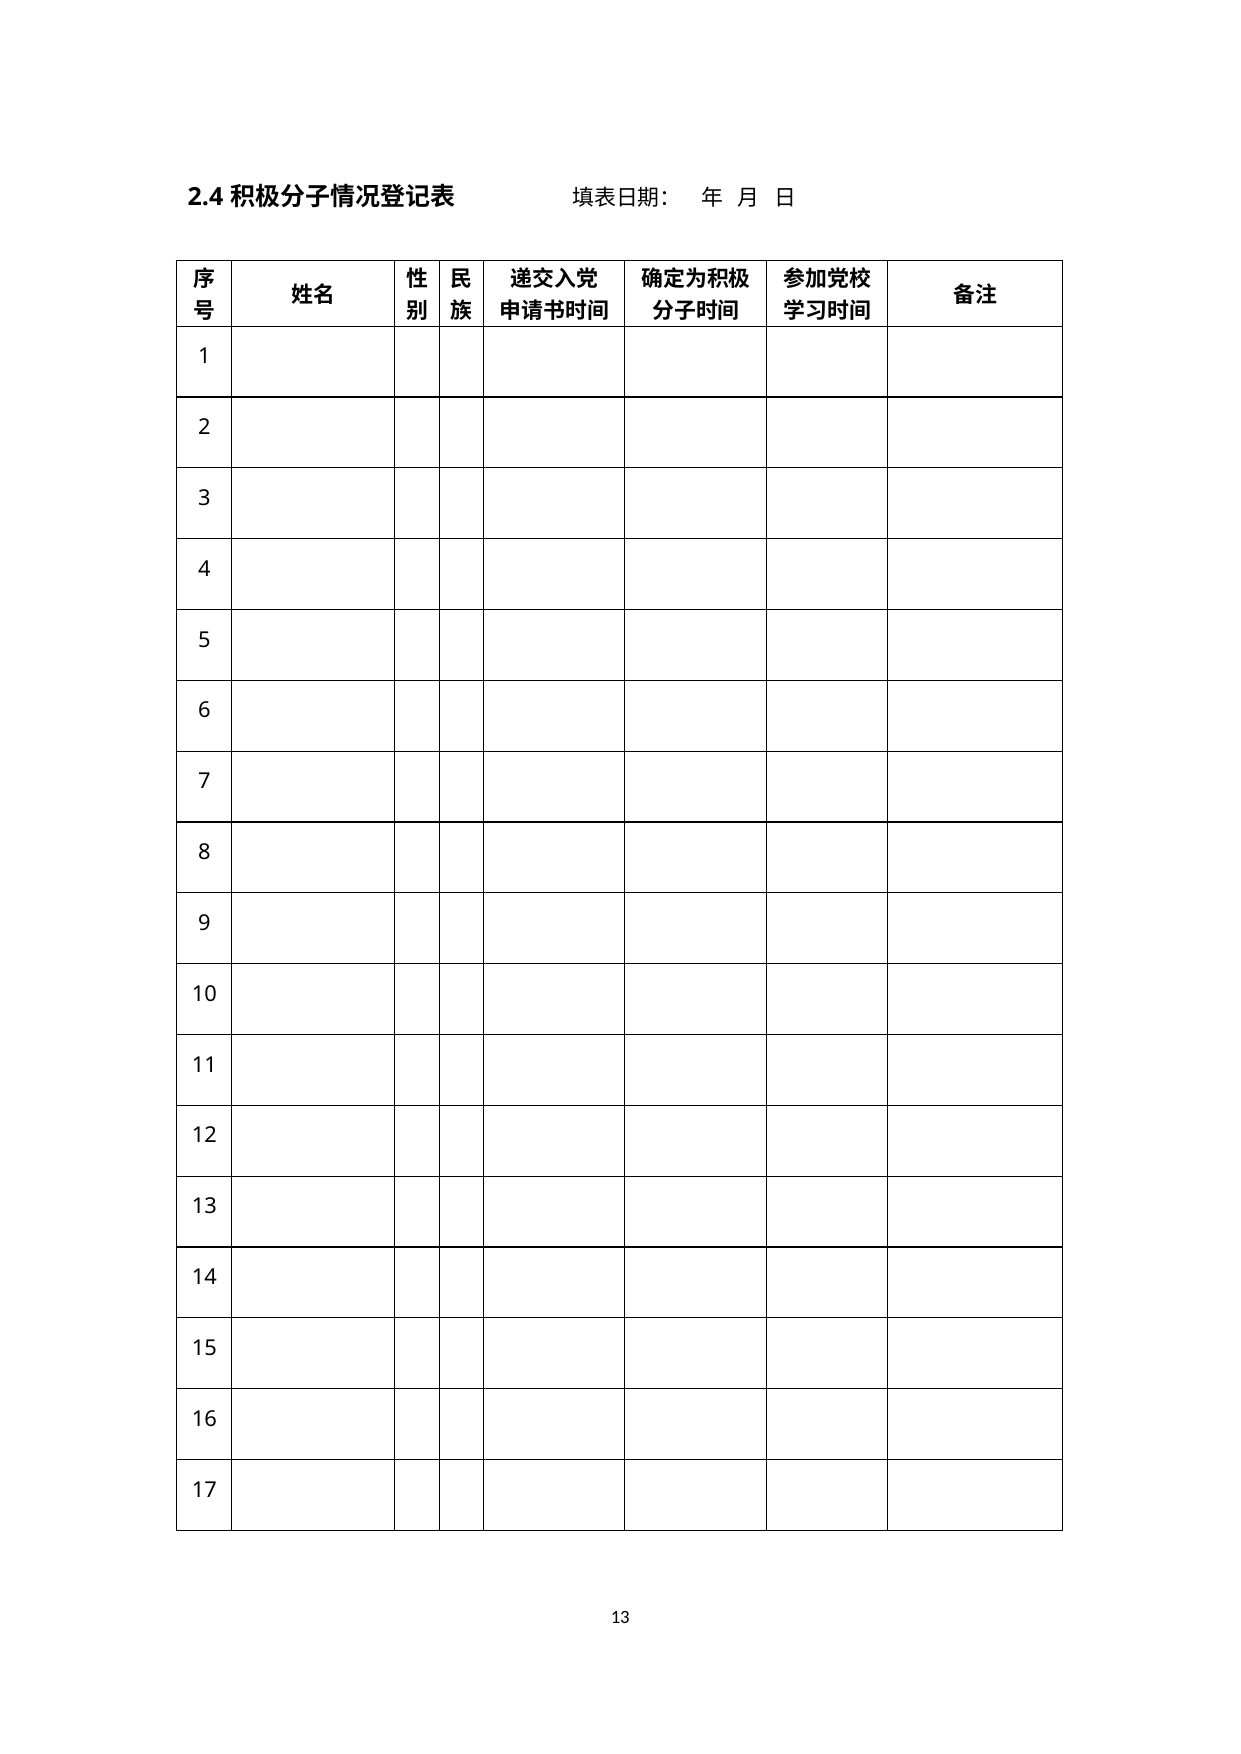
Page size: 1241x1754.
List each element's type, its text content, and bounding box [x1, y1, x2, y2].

table_cell [625, 1318, 766, 1388]
table_cell [625, 681, 766, 751]
table_cell [767, 327, 887, 396]
table_cell [395, 1177, 439, 1246]
table_cell [440, 681, 483, 751]
table_cell [395, 1106, 439, 1176]
table_cell [440, 610, 483, 680]
table_cell [767, 398, 887, 467]
table_cell [232, 893, 394, 963]
table_cell [625, 823, 766, 892]
table_cell [395, 468, 439, 538]
table_cell [484, 327, 624, 396]
table_cell [484, 610, 624, 680]
table_cell [232, 1389, 394, 1459]
table_cell [232, 823, 394, 892]
table_cell 10 [177, 964, 231, 1034]
table_cell [625, 327, 766, 396]
table_cell [440, 327, 483, 396]
table_cell [625, 1177, 766, 1246]
table_cell [440, 964, 483, 1034]
table_cell 1 [177, 327, 231, 396]
table_cell [484, 964, 624, 1034]
table_cell [232, 327, 394, 396]
table_cell [395, 752, 439, 821]
table_cell [395, 964, 439, 1034]
table_cell [767, 823, 887, 892]
table_cell [625, 1035, 766, 1105]
table_header 性别 [395, 261, 439, 326]
table_cell [395, 1318, 439, 1388]
table_cell [625, 1248, 766, 1317]
table_cell [767, 1460, 887, 1530]
table_cell [888, 1035, 1062, 1105]
table_cell [625, 893, 766, 963]
table_cell [232, 681, 394, 751]
table_cell [625, 468, 766, 538]
table_cell [440, 468, 483, 538]
table_cell [625, 539, 766, 609]
table_cell [484, 1460, 624, 1530]
table_cell [484, 398, 624, 467]
table_header 参加党校学习时间 [767, 261, 887, 326]
table_cell 4 [177, 539, 231, 609]
table_cell [767, 1177, 887, 1246]
table_cell [484, 893, 624, 963]
table_cell [232, 539, 394, 609]
table_cell 16 [177, 1389, 231, 1459]
table_cell [767, 539, 887, 609]
table_cell [440, 1035, 483, 1105]
table_cell [888, 1106, 1062, 1176]
table_cell 6 [177, 681, 231, 751]
table_cell [888, 823, 1062, 892]
table_cell [888, 893, 1062, 963]
table_cell [767, 1106, 887, 1176]
table_cell [888, 1177, 1062, 1246]
table_cell 12 [177, 1106, 231, 1176]
table_cell [767, 1035, 887, 1105]
table_cell [440, 1389, 483, 1459]
table_cell 11 [177, 1035, 231, 1105]
table_header 备注 [888, 261, 1062, 326]
table_header 序号 [177, 261, 231, 326]
table_cell [625, 964, 766, 1034]
table_cell [395, 327, 439, 396]
table_cell [395, 539, 439, 609]
table_cell [440, 398, 483, 467]
table_cell [395, 1035, 439, 1105]
table_cell [767, 1318, 887, 1388]
table_cell [440, 893, 483, 963]
table_cell [484, 468, 624, 538]
table_cell 13 [177, 1177, 231, 1246]
table_cell [767, 1389, 887, 1459]
table_cell [395, 823, 439, 892]
table_cell [440, 752, 483, 821]
table_cell [232, 398, 394, 467]
table_cell [440, 1248, 483, 1317]
table_cell [232, 1318, 394, 1388]
table_cell [484, 681, 624, 751]
table_cell [625, 1389, 766, 1459]
table_cell [395, 398, 439, 467]
table_cell [888, 539, 1062, 609]
table_cell [232, 1460, 394, 1530]
table_cell 9 [177, 893, 231, 963]
table_cell [395, 893, 439, 963]
table_cell [888, 468, 1062, 538]
text 2.4 积极分子情况登记表 填表日期： 年 月 日 [187, 162, 1053, 227]
table_cell 15 [177, 1318, 231, 1388]
table_cell [232, 610, 394, 680]
table_cell [484, 1389, 624, 1459]
table_cell 3 [177, 468, 231, 538]
table_cell [395, 1248, 439, 1317]
table_cell [625, 1106, 766, 1176]
table_cell [767, 468, 887, 538]
table_header 递交入党 申请书时间 [484, 261, 624, 326]
table_cell 8 [177, 823, 231, 892]
table_cell [232, 752, 394, 821]
table_cell [440, 539, 483, 609]
table_cell [888, 681, 1062, 751]
table_cell [484, 1318, 624, 1388]
table_cell [440, 1318, 483, 1388]
table_cell [888, 610, 1062, 680]
table_cell [625, 610, 766, 680]
table_header 姓名 [232, 261, 394, 326]
table_cell [484, 1106, 624, 1176]
table_cell [888, 1318, 1062, 1388]
table_cell [767, 893, 887, 963]
table_cell [232, 1035, 394, 1105]
table_cell [888, 964, 1062, 1034]
table_cell 7 [177, 752, 231, 821]
table_header 民族 [440, 261, 483, 326]
table_cell [232, 1177, 394, 1246]
table_cell [395, 610, 439, 680]
table_cell 17 [177, 1460, 231, 1530]
table_cell 14 [177, 1248, 231, 1317]
table_cell [888, 752, 1062, 821]
table_cell [625, 752, 766, 821]
table_cell [888, 398, 1062, 467]
table_cell [232, 468, 394, 538]
table_cell [625, 1460, 766, 1530]
table_cell [232, 1106, 394, 1176]
table_cell [767, 610, 887, 680]
table_cell [484, 752, 624, 821]
table_cell [440, 1460, 483, 1530]
table_cell [888, 1460, 1062, 1530]
table_cell [767, 964, 887, 1034]
table_cell [767, 752, 887, 821]
table_cell [232, 1248, 394, 1317]
table_cell [440, 1106, 483, 1176]
table_cell 2 [177, 398, 231, 467]
table_cell [232, 964, 394, 1034]
table_cell [395, 681, 439, 751]
table_cell [767, 1248, 887, 1317]
table_cell [767, 681, 887, 751]
table_cell [395, 1460, 439, 1530]
table_cell [484, 539, 624, 609]
table_cell [484, 1035, 624, 1105]
table_cell [484, 1248, 624, 1317]
table_cell [484, 823, 624, 892]
table_cell [440, 823, 483, 892]
table_cell [440, 1177, 483, 1246]
table_cell [625, 398, 766, 467]
table_cell [888, 327, 1062, 396]
table_cell [888, 1389, 1062, 1459]
table_cell [888, 1248, 1062, 1317]
table_cell 5 [177, 610, 231, 680]
table_header 确定为积极分子时间 [625, 261, 766, 326]
table_cell [395, 1389, 439, 1459]
table_cell [484, 1177, 624, 1246]
